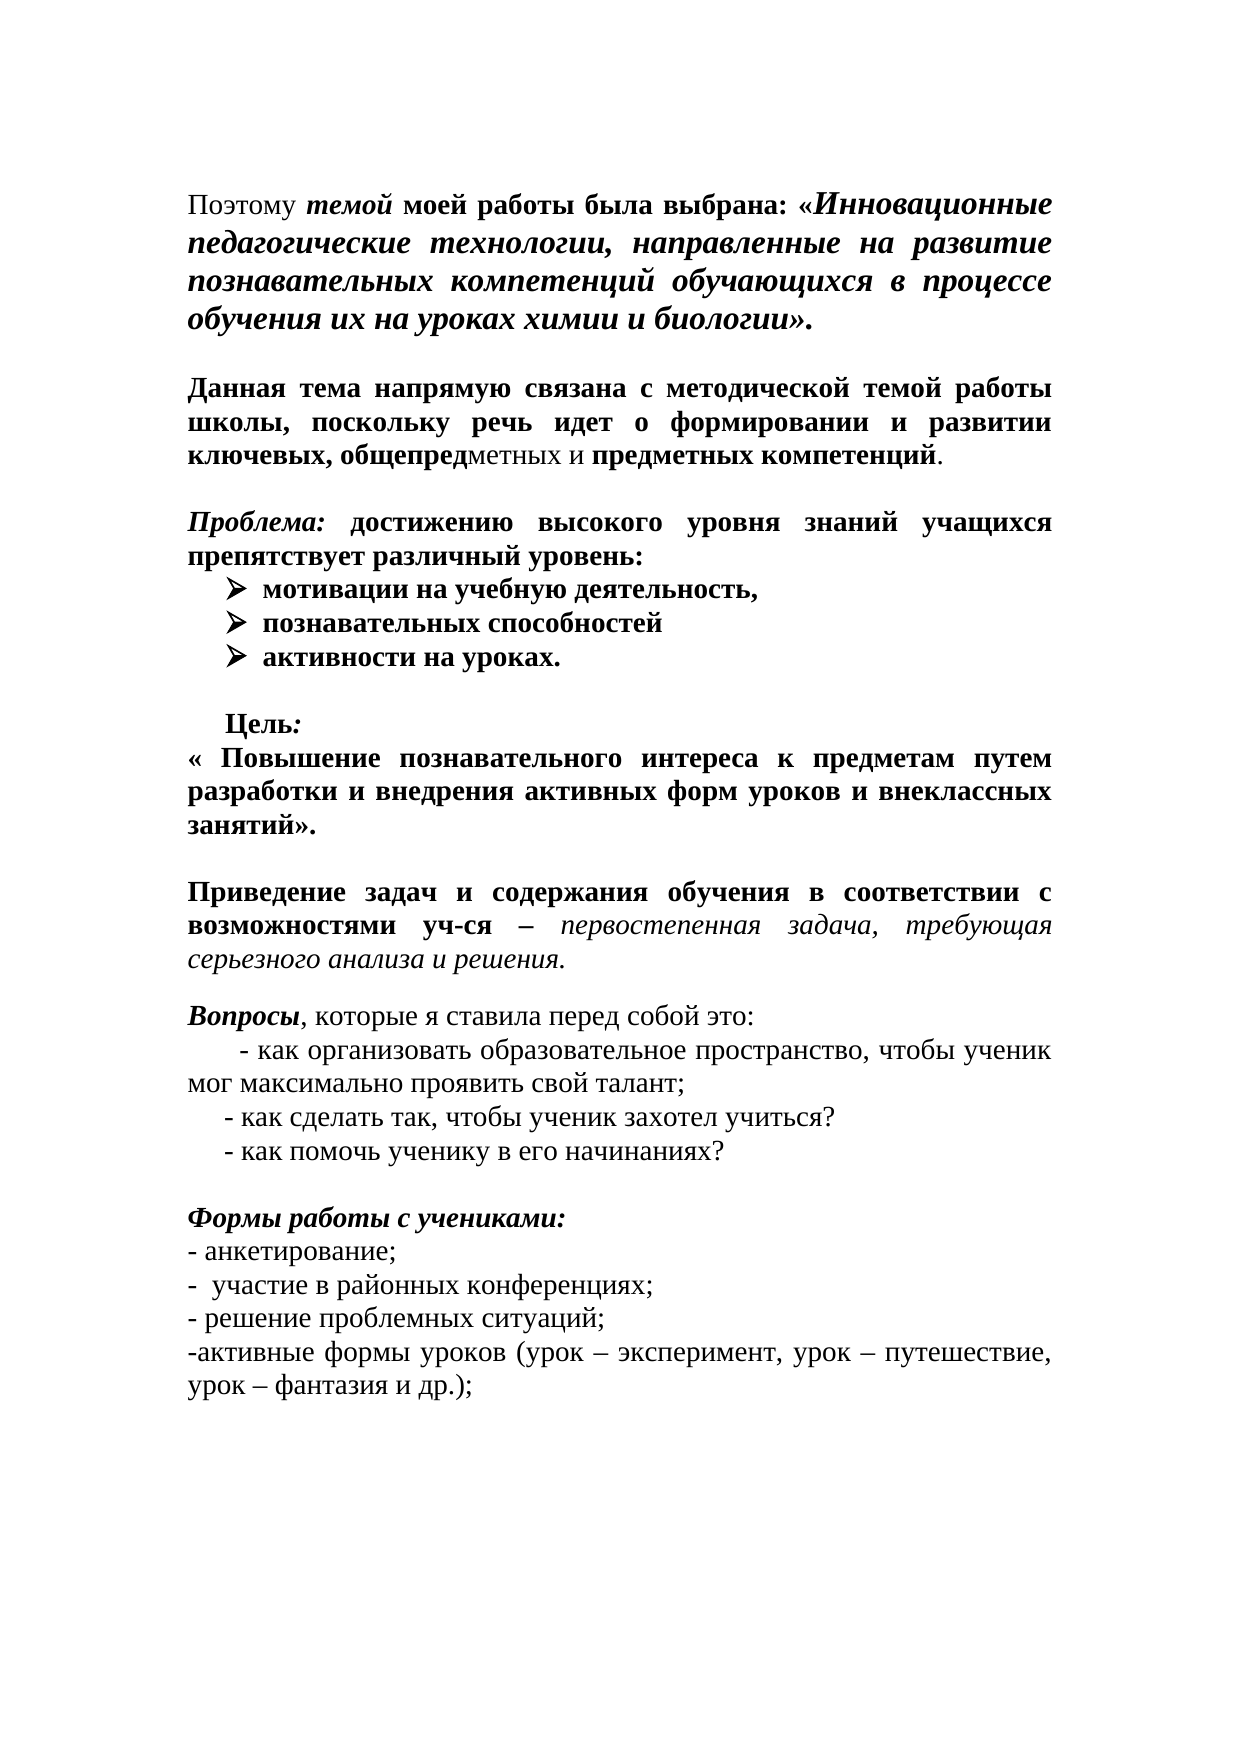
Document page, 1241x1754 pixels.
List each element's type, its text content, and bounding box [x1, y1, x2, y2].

text Приведение задач и содержания обучения в соответствии с возможностями уч-ся – первостепенная задача, требующая серьезного анализа и решения. [187, 874, 1053, 974]
list мотивации на учебную деятельность, [225, 572, 1053, 605]
text Формы работы с учениками: [187, 1200, 1053, 1233]
list активности на уроках. [225, 639, 1053, 673]
text -активные формы уроков (урок – эксперимент, урок – путешествие, урок – фантазия и др.); [187, 1334, 1053, 1401]
text - анкетирование; [187, 1233, 1053, 1267]
text - участие в районных конференциях; [187, 1267, 1053, 1300]
list познавательных способностей [225, 605, 1053, 639]
text Данная тема напрямую связана с методической темой работы школы, поскольку речь идет о формировании и развитии ключевых, общепредметных и предметных компетенций. [187, 370, 1053, 471]
text - как организовать образовательное пространство, чтобы ученик мог максимально проявить свой талант; [187, 1032, 1053, 1099]
text Проблема: достижению высокого уровня знаний учащихся препятствует различный уровень: [187, 504, 1053, 572]
text Вопросы, которые я ставила перед собой это: [187, 998, 1053, 1032]
text - как сделать так, чтобы ученик захотел учиться? [187, 1099, 1053, 1133]
text Поэтому темой моей работы была выбрана: «Инновационные педагогические технологии, направленные на развитие познавательных компетенций обучающихся в процессе обучения их на уроках химии и биологии». [187, 183, 1053, 337]
text Цель: [225, 706, 1053, 740]
text - решение проблемных ситуаций; [187, 1300, 1053, 1334]
text - как помочь ученику в его начинаниях? [187, 1133, 1053, 1166]
text « Повышение познавательного интереса к предметам путем разработки и внедрения активных форм уроков и внеклассных занятий». [187, 740, 1053, 840]
